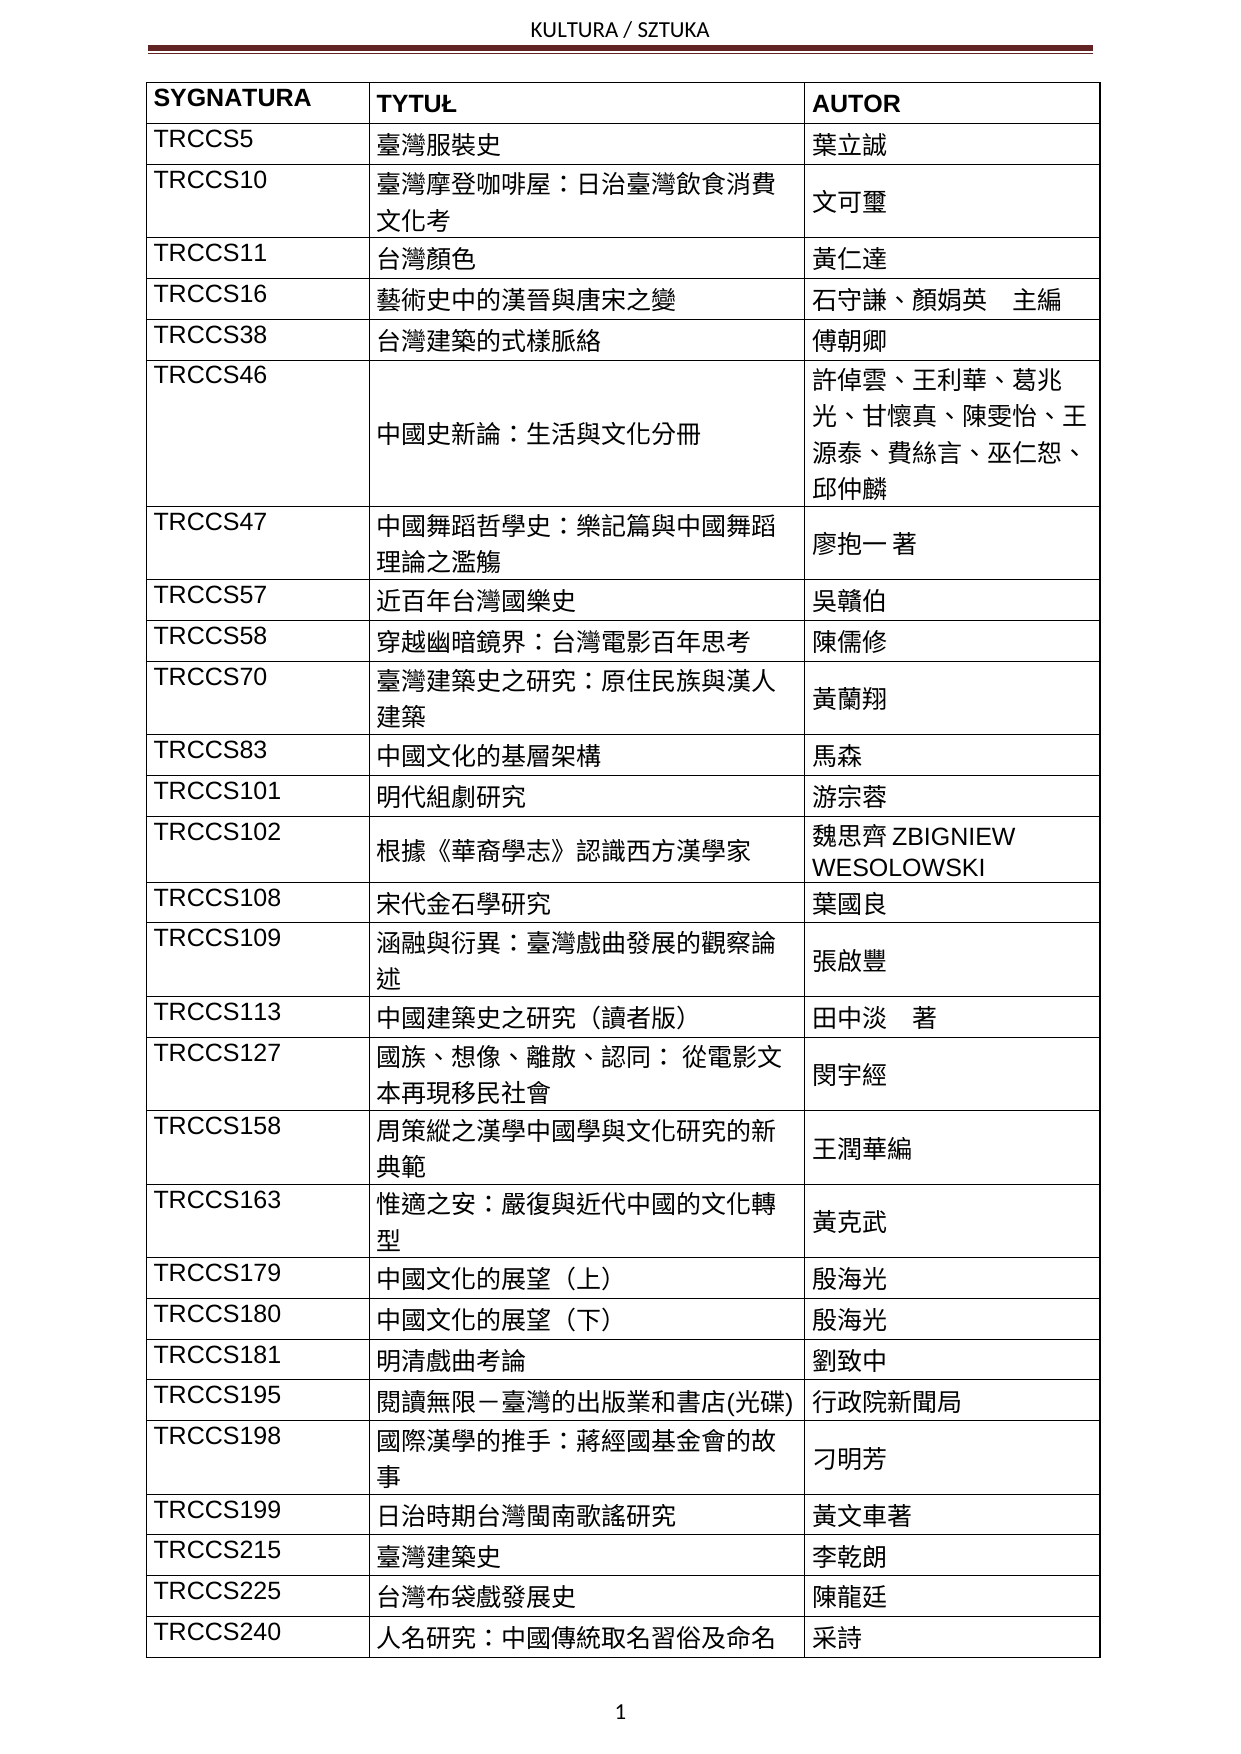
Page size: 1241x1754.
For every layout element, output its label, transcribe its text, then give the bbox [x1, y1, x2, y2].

table_cell 中國史新論：生活與文化分冊 [370, 361, 804, 506]
table_cell TRCCS57 [147, 580, 369, 620]
table_cell TRCCS163 [147, 1185, 369, 1257]
table_cell 文可璽 [805, 165, 1099, 237]
table_cell 吳贛伯 [805, 580, 1099, 620]
table_cell TRCCS70 [147, 662, 369, 734]
table_cell 陳儒修 [805, 621, 1099, 661]
table_cell 黃文車著 [805, 1495, 1099, 1534]
table_header SYGNATURA [147, 83, 369, 123]
table_cell 閱讀無限－臺灣的出版業和書店(光碟) [370, 1380, 804, 1420]
table_cell 臺灣服裝史 [370, 124, 804, 164]
table_cell TRCCS113 [147, 997, 369, 1037]
table_cell 劉致中 [805, 1340, 1099, 1379]
table_cell 明清戲曲考論 [370, 1340, 804, 1379]
table_cell TRCCS199 [147, 1495, 369, 1534]
table_cell 王潤華編 [805, 1111, 1099, 1184]
table_cell 黃蘭翔 [805, 662, 1099, 734]
table_cell 葉立誠 [805, 124, 1099, 164]
table_cell 中國文化的基層架構 [370, 735, 804, 775]
table_cell TRCCS58 [147, 621, 369, 661]
table_cell TRCCS158 [147, 1111, 369, 1184]
table_cell 中國舞蹈哲學史：樂記篇與中國舞蹈理論之濫觴 [370, 507, 804, 579]
table_cell 臺灣摩登咖啡屋：日治臺灣飲食消費文化考 [370, 165, 804, 237]
table_header AUTOR [805, 83, 1099, 123]
table_cell 中國建築史之研究（讀者版） [370, 997, 804, 1037]
table_cell TRCCS179 [147, 1258, 369, 1298]
table_cell 李乾朗 [805, 1535, 1099, 1575]
table_cell TRCCS109 [147, 923, 369, 996]
table_cell TRCCS195 [147, 1380, 369, 1420]
table_cell 周策縱之漢學中國學與文化研究的新典範 [370, 1111, 804, 1184]
table_cell 臺灣建築史之研究：原住民族與漢人建築 [370, 662, 804, 734]
table_header TYTUŁ [370, 83, 804, 123]
table_cell TRCCS198 [147, 1421, 369, 1494]
table_cell TRCCS225 [147, 1576, 369, 1616]
table_cell 穿越幽暗鏡界：台灣電影百年思考 [370, 621, 804, 661]
table_cell 游宗蓉 [805, 776, 1099, 816]
table_cell 魏思齊ZBIGNIEW WESOLOWSKI [805, 817, 1099, 882]
table_cell TRCCS83 [147, 735, 369, 775]
table_cell TRCCS181 [147, 1340, 369, 1379]
table_cell TRCCS16 [147, 279, 369, 319]
table_cell 黃克武 [805, 1185, 1099, 1257]
table_cell 傅朝卿 [805, 320, 1099, 359]
table_cell TRCCS215 [147, 1535, 369, 1575]
table_cell TRCCS47 [147, 507, 369, 579]
table_cell 涵融與衍異：臺灣戲曲發展的觀察論述 [370, 923, 804, 996]
table_cell 臺灣建築史 [370, 1535, 804, 1575]
table_cell TRCCS10 [147, 165, 369, 237]
table_cell TRCCS127 [147, 1038, 369, 1110]
table_cell 惟適之安：嚴復與近代中國的文化轉型 [370, 1185, 804, 1257]
table_cell TRCCS102 [147, 817, 369, 882]
table_cell 田中淡 著 [805, 997, 1099, 1037]
table_cell 葉國良 [805, 883, 1099, 922]
table_cell 近百年台灣國樂史 [370, 580, 804, 620]
table_cell TRCCS38 [147, 320, 369, 359]
table_cell 許倬雲、王利華、葛兆光、甘懷真、陳雯怡、王源泰、費絲言、巫仁恕、邱仲麟 [805, 361, 1099, 506]
table_cell TRCCS180 [147, 1299, 369, 1339]
table_cell 黃仁達 [805, 238, 1099, 278]
table_cell 廖抱一 著 [805, 507, 1099, 579]
table_cell 日治時期台灣閩南歌謠研究 [370, 1495, 804, 1534]
table_cell 根據《華裔學志》認識西方漢學家 [370, 817, 804, 882]
table_cell TRCCS11 [147, 238, 369, 278]
table_cell 石守謙、顏娟英 主編 [805, 279, 1099, 319]
table_cell TRCCS5 [147, 124, 369, 164]
table_cell TRCCS108 [147, 883, 369, 922]
table_cell 馬森 [805, 735, 1099, 775]
table_cell 閔宇經 [805, 1038, 1099, 1110]
table_cell TRCCS240 [147, 1617, 369, 1657]
table_cell 藝術史中的漢晉與唐宋之變 [370, 279, 804, 319]
table_cell 中國文化的展望（下） [370, 1299, 804, 1339]
table_cell 刁明芳 [805, 1421, 1099, 1494]
table_cell 行政院新聞局 [805, 1380, 1099, 1420]
table_cell 台灣建築的式樣脈絡 [370, 320, 804, 359]
table_cell 宋代金石學研究 [370, 883, 804, 922]
table_cell 殷海光 [805, 1299, 1099, 1339]
table_cell TRCCS46 [147, 361, 369, 506]
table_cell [370, 1617, 804, 1657]
table_cell 中國文化的展望（上） [370, 1258, 804, 1298]
table_cell 張啟豐 [805, 923, 1099, 996]
table_cell 明代組劇研究 [370, 776, 804, 816]
table_cell 陳龍廷 [805, 1576, 1099, 1616]
table_cell 國族、想像、離散、認同： 從電影文本再現移民社會 [370, 1038, 804, 1110]
table_cell 國際漢學的推手：蔣經國基金會的故事 [370, 1421, 804, 1494]
table_cell 台灣布袋戲發展史 [370, 1576, 804, 1616]
table_cell TRCCS101 [147, 776, 369, 816]
table_cell 台灣顏色 [370, 238, 804, 278]
table_cell 殷海光 [805, 1258, 1099, 1298]
table_cell 采詩 [805, 1617, 1099, 1657]
